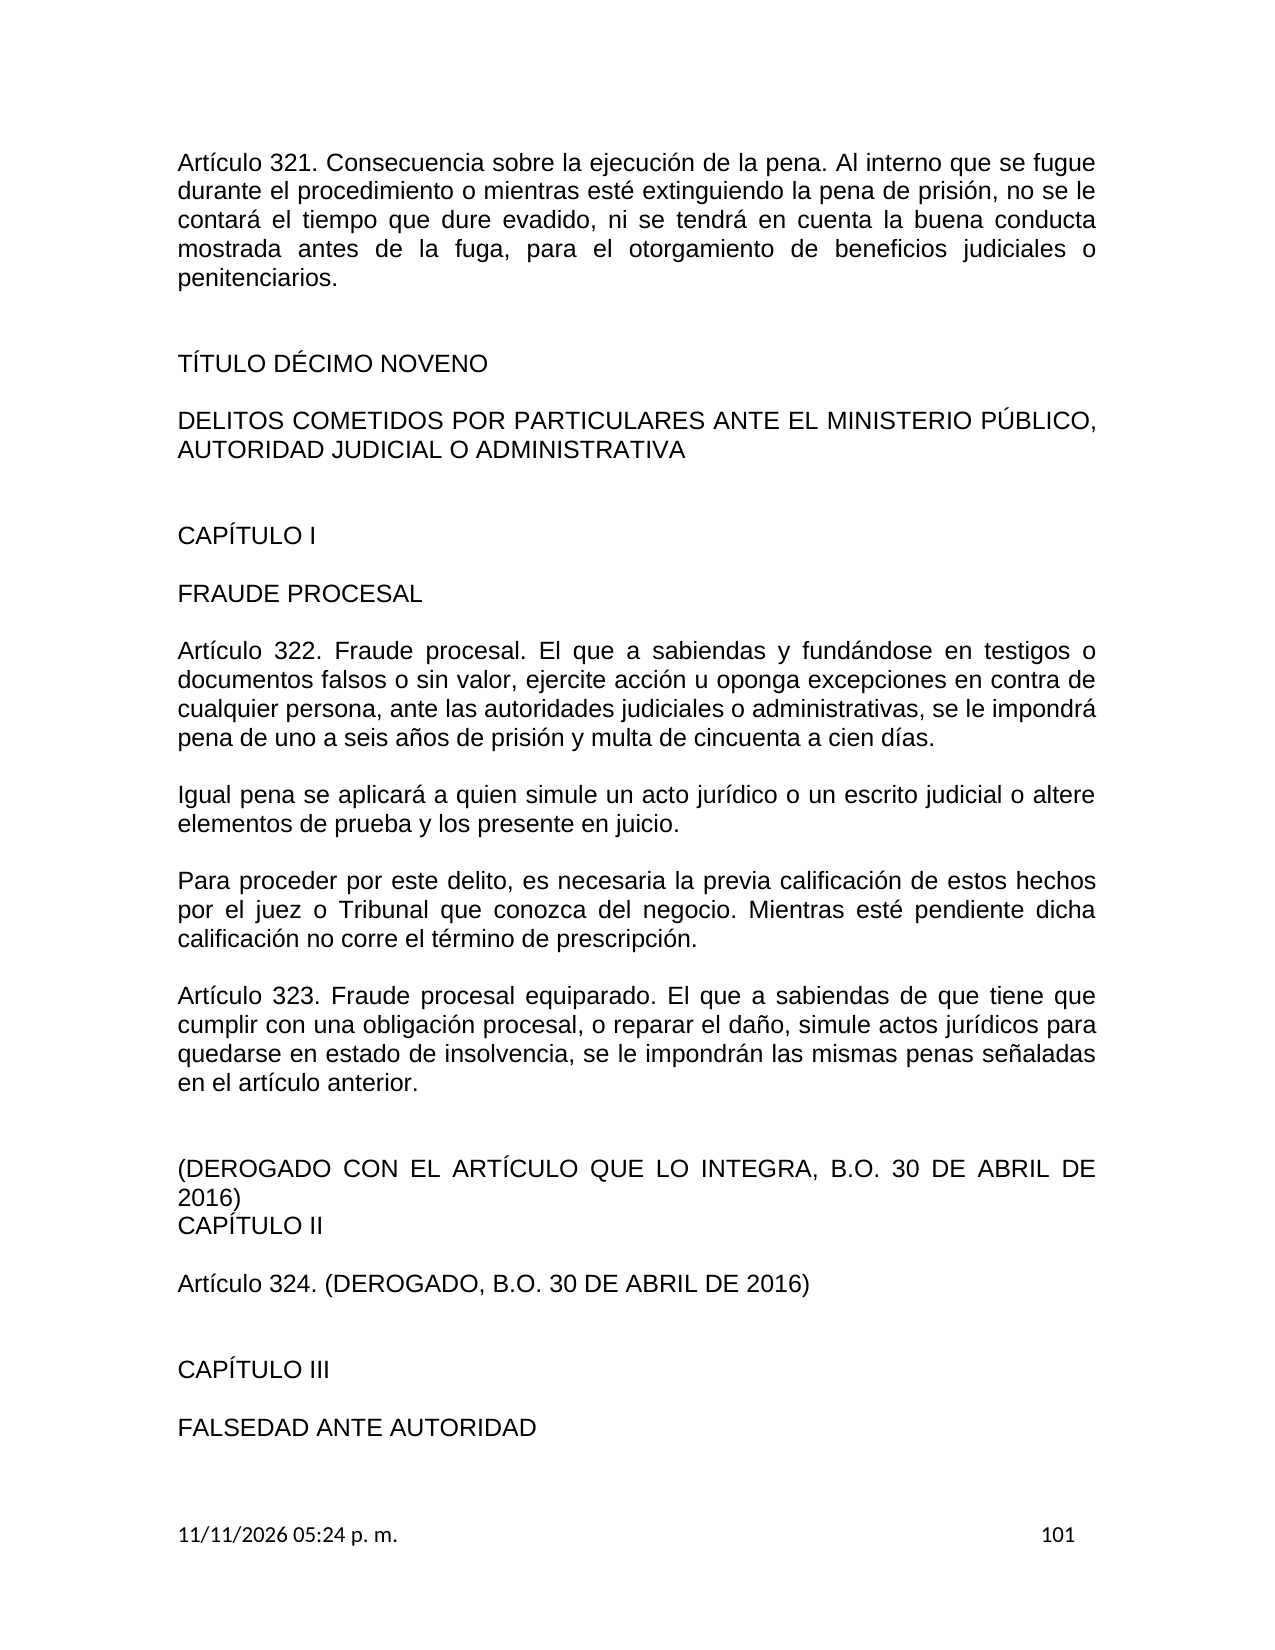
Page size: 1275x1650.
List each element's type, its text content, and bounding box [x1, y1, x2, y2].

text DELITOS COMETIDOS POR PARTICULARES ANTE EL MINISTERIO PÚBLICO, AUTORIDAD JUDICIAL O ADMINISTRATIVA [177, 406, 1098, 464]
text CAPÍTULO I [177, 521, 1098, 550]
text Igual pena se aplicará a quien simule un acto jurídico o un escrito judicial o altere elementos de prueba y los presente en juicio. [177, 780, 1098, 838]
text FALSEDAD ANTE AUTORIDAD [177, 1413, 1098, 1441]
text CAPÍTULO III [177, 1355, 1098, 1384]
text Artículo 321. Consecuencia sobre la ejecución de la pena. Al interno que se fugue durante el procedimiento o mientras esté extinguiendo la pena de prisión, no se le contará el tiempo que dure evadido, ni se tendrá en cuenta la buena conducta mostrada antes de la fuga, para el otorgamiento de beneficios judiciales o penitenciarios. [177, 148, 1098, 291]
text FRAUDE PROCESAL [177, 579, 1098, 608]
text Artículo 322. Fraude procesal. El que a sabiendas y fundándose en testigos o documentos falsos o sin valor, ejercite acción u oponga excepciones en contra de cualquier persona, ante las autoridades judiciales o administrativas, se le impondrá pena de uno a seis años de prisión y multa de cincuenta a cien días. [177, 636, 1098, 751]
text Para proceder por este delito, es necesaria la previa calificación de estos hechos por el juez o Tribunal que conozca del negocio. Mientras esté pendiente dicha calificación no corre el término de prescripción. [177, 866, 1098, 953]
text Artículo 324. (DEROGADO, B.O. 30 DE ABRIL DE 2016) [177, 1269, 1098, 1298]
text Artículo 323. Fraude procesal equiparado. El que a sabiendas de que tiene que cumplir con una obligación procesal, o reparar el daño, simule actos jurídicos para quedarse en estado de insolvencia, se le impondrán las mismas penas señaladas en el artículo anterior. [177, 981, 1098, 1096]
text TÍTULO DÉCIMO NOVENO [177, 349, 1098, 378]
text (DEROGADO CON EL ARTÍCULO QUE LO INTEGRA, B.O. 30 DE ABRIL DE 2016) [177, 1154, 1098, 1211]
text CAPÍTULO II [177, 1211, 1098, 1240]
